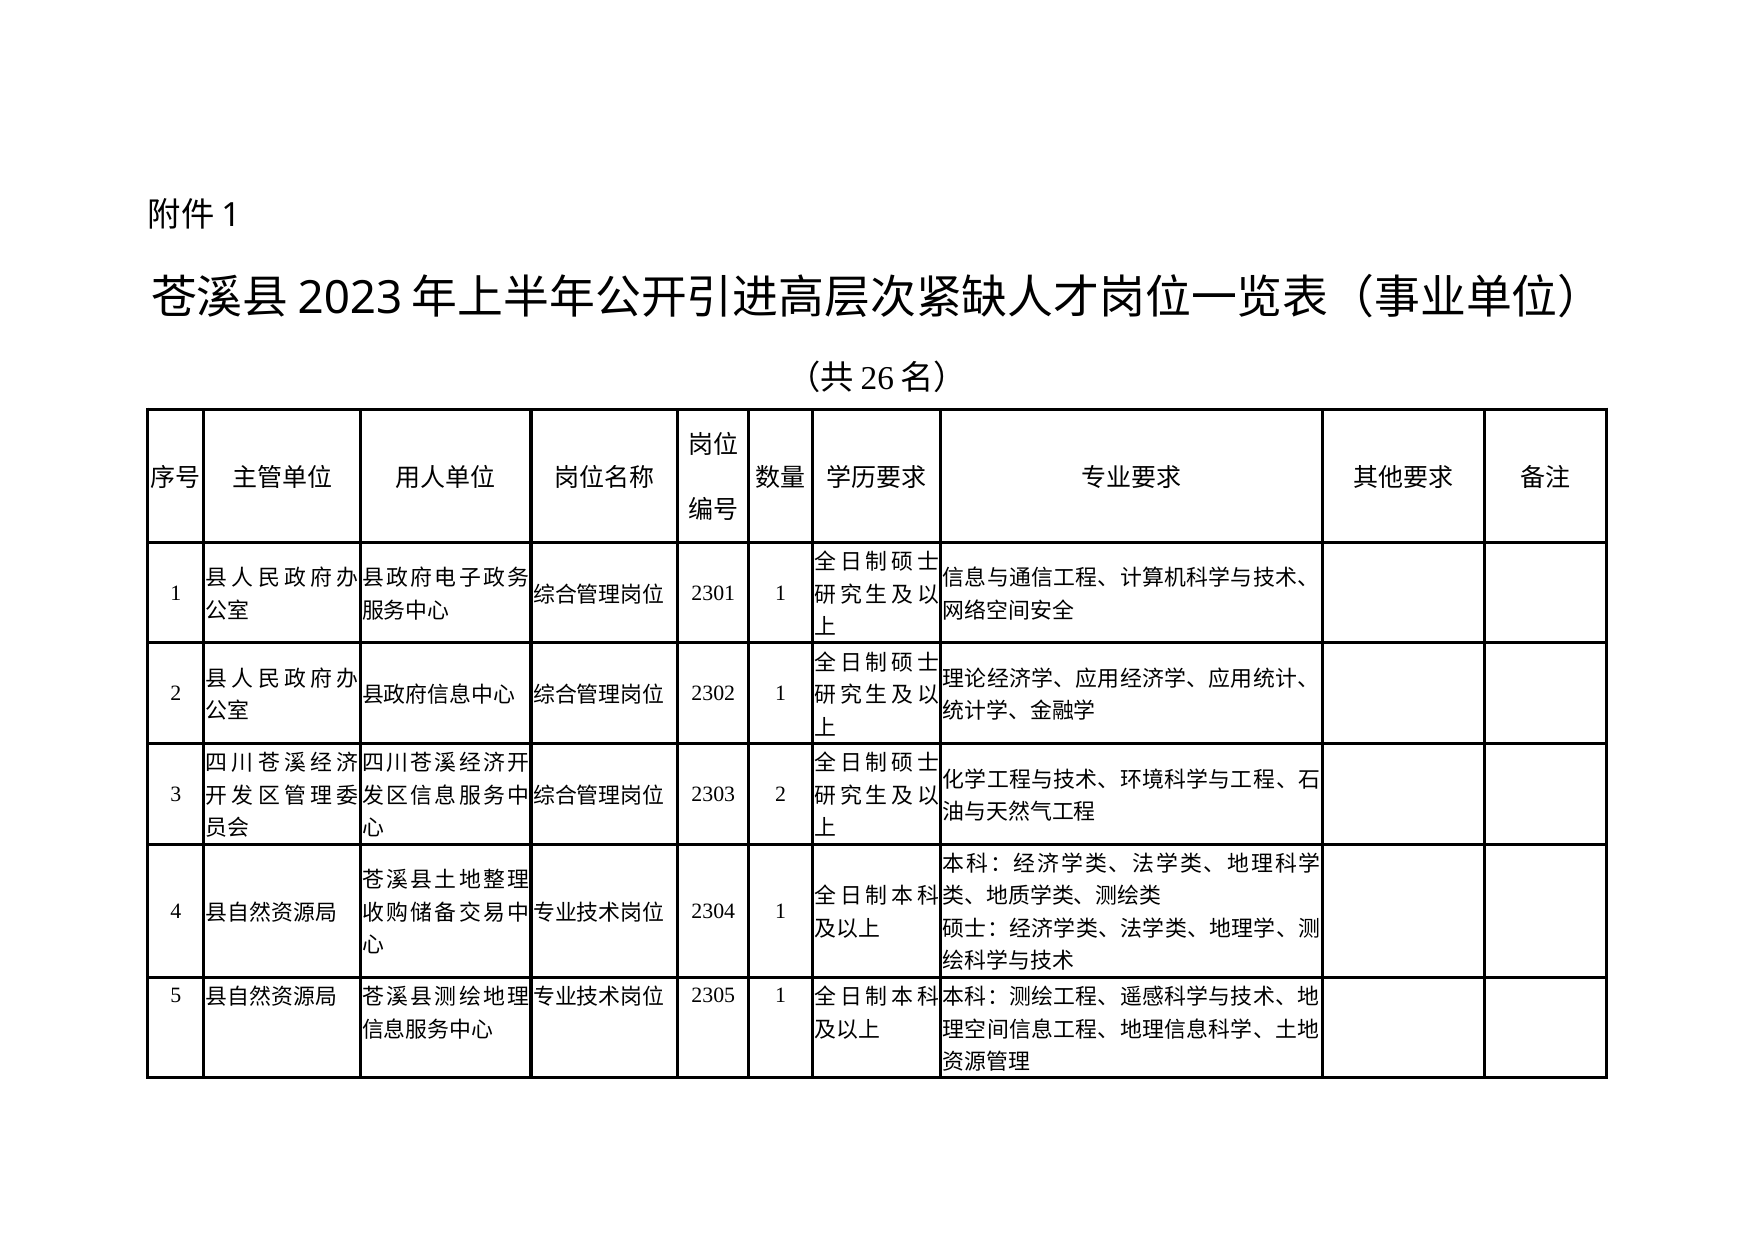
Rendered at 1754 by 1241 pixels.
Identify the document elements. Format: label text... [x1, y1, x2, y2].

table_header 数量 [750, 411, 811, 541]
table_cell 2305 [679, 979, 747, 1076]
table_cell 县自然资源局 [205, 979, 359, 1076]
table_cell [1486, 644, 1605, 742]
table_cell 全日制硕士研究生及以上 [814, 544, 939, 641]
table_cell 2301 [679, 544, 747, 641]
table_cell [1324, 745, 1483, 842]
table_cell 2302 [679, 644, 747, 742]
text 苍溪县2023年上半年公开引进高层次紧缺人才岗位一览表（事业单位） [148, 245, 1606, 342]
table_cell 全日制本科及以上 [814, 846, 939, 976]
table_cell [1324, 544, 1483, 641]
table_cell [1486, 846, 1605, 976]
table_header 学历要求 [814, 411, 939, 541]
table_cell [1324, 644, 1483, 742]
table_header 专业要求 [942, 411, 1321, 541]
table_cell [1486, 544, 1605, 641]
table_cell 四川苍溪经济开发区管理委员会 [205, 745, 359, 842]
table_cell 综合管理岗位 [533, 544, 676, 641]
table_cell 理论经济学、应用经济学、应用统计、统计学、金融学 [942, 644, 1321, 742]
table_cell 2 [149, 644, 202, 742]
table_cell 县人民政府办公室 [205, 644, 359, 742]
table_cell 2304 [679, 846, 747, 976]
table_header 序号 [149, 411, 202, 541]
table_cell 2303 [679, 745, 747, 842]
table_header 备注 [1486, 411, 1605, 541]
table_cell 1 [750, 846, 811, 976]
table_cell 3 [149, 745, 202, 842]
table_cell 1 [750, 544, 811, 641]
text （共26名） [148, 342, 1606, 407]
table_cell [1486, 745, 1605, 842]
table_cell 县人民政府办公室 [205, 544, 359, 641]
table_cell [1486, 979, 1605, 1076]
table_cell 1 [149, 544, 202, 641]
table_cell 专业技术岗位 [533, 846, 676, 976]
table_cell 全日制本科及以上 [814, 979, 939, 1076]
table_header 用人单位 [362, 411, 529, 541]
table_header 主管单位 [205, 411, 359, 541]
table_cell [1324, 979, 1483, 1076]
table_cell 1 [750, 644, 811, 742]
table_header 岗位名称 [533, 411, 676, 541]
table_cell 化学工程与技术、环境科学与工程、石油与天然气工程 [942, 745, 1321, 842]
table_cell 综合管理岗位 [533, 745, 676, 842]
table_cell 全日制硕士研究生及以上 [814, 745, 939, 842]
table_cell 信息与通信工程、计算机科学与技术、网络空间安全 [942, 544, 1321, 641]
table_cell 4 [149, 846, 202, 976]
table_header 岗位 编号 [679, 411, 747, 541]
table_cell 全日制硕士研究生及以上 [814, 644, 939, 742]
table_cell 县自然资源局 [205, 846, 359, 976]
table_cell 苍溪县测绘地理信息服务中心 [362, 979, 529, 1076]
table_cell 2 [750, 745, 811, 842]
table_cell [1324, 846, 1483, 976]
table_header 其他要求 [1324, 411, 1483, 541]
table_cell 四川苍溪经济开发区信息服务中心 [362, 745, 529, 842]
table_cell 苍溪县土地整理收购储备交易中心 [362, 846, 529, 976]
text 附件1 [148, 180, 1606, 245]
table_cell 县政府电子政务服务中心 [362, 544, 529, 641]
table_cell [942, 979, 1321, 1076]
table_cell 专业技术岗位 [533, 979, 676, 1076]
table_cell 1 [750, 979, 811, 1076]
table_cell 本科：经济学类、法学类、地理科学类、地质学类、测绘类 硕士：经济学类、法学类、地理学、测绘科学与技术 [942, 846, 1321, 976]
table_cell 县政府信息中心 [362, 644, 529, 742]
table_cell 综合管理岗位 [533, 644, 676, 742]
table_cell 5 [149, 979, 202, 1076]
